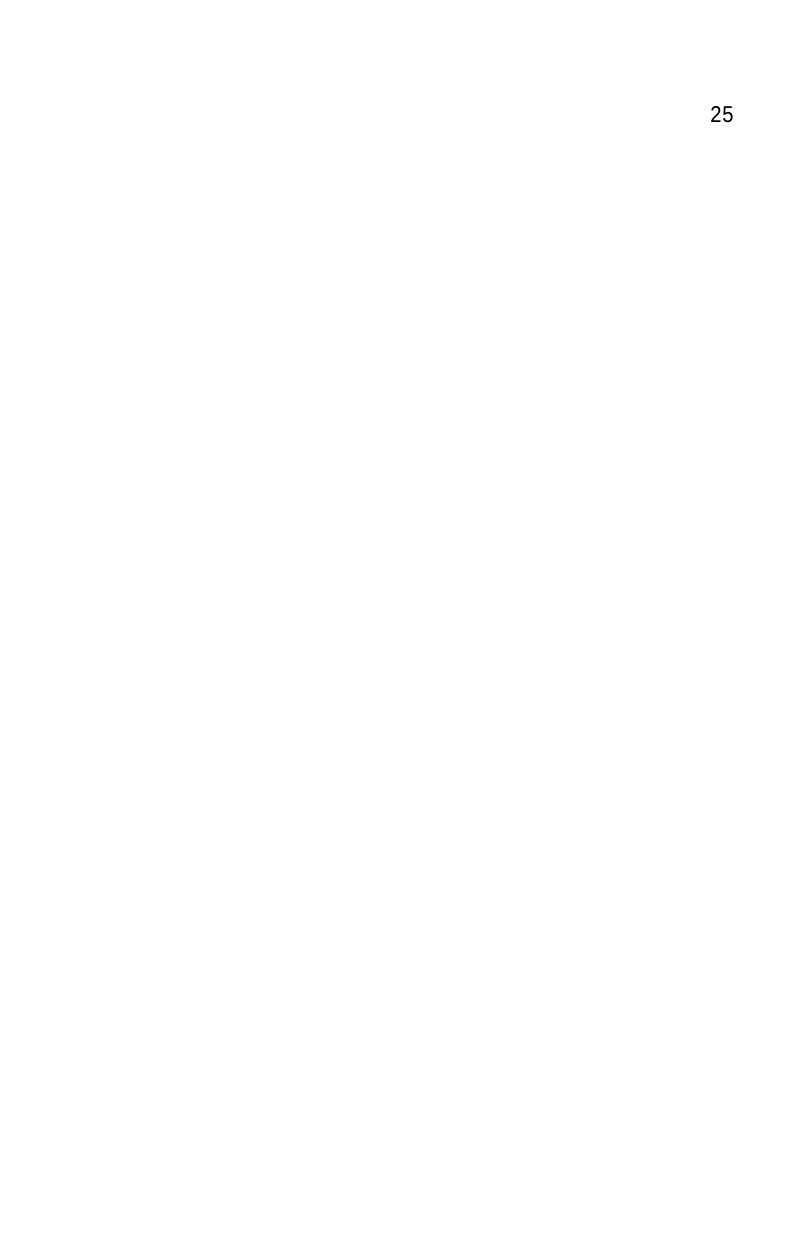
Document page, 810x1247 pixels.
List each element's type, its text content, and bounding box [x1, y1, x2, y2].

subtitle 25 [64, 102, 734, 129]
